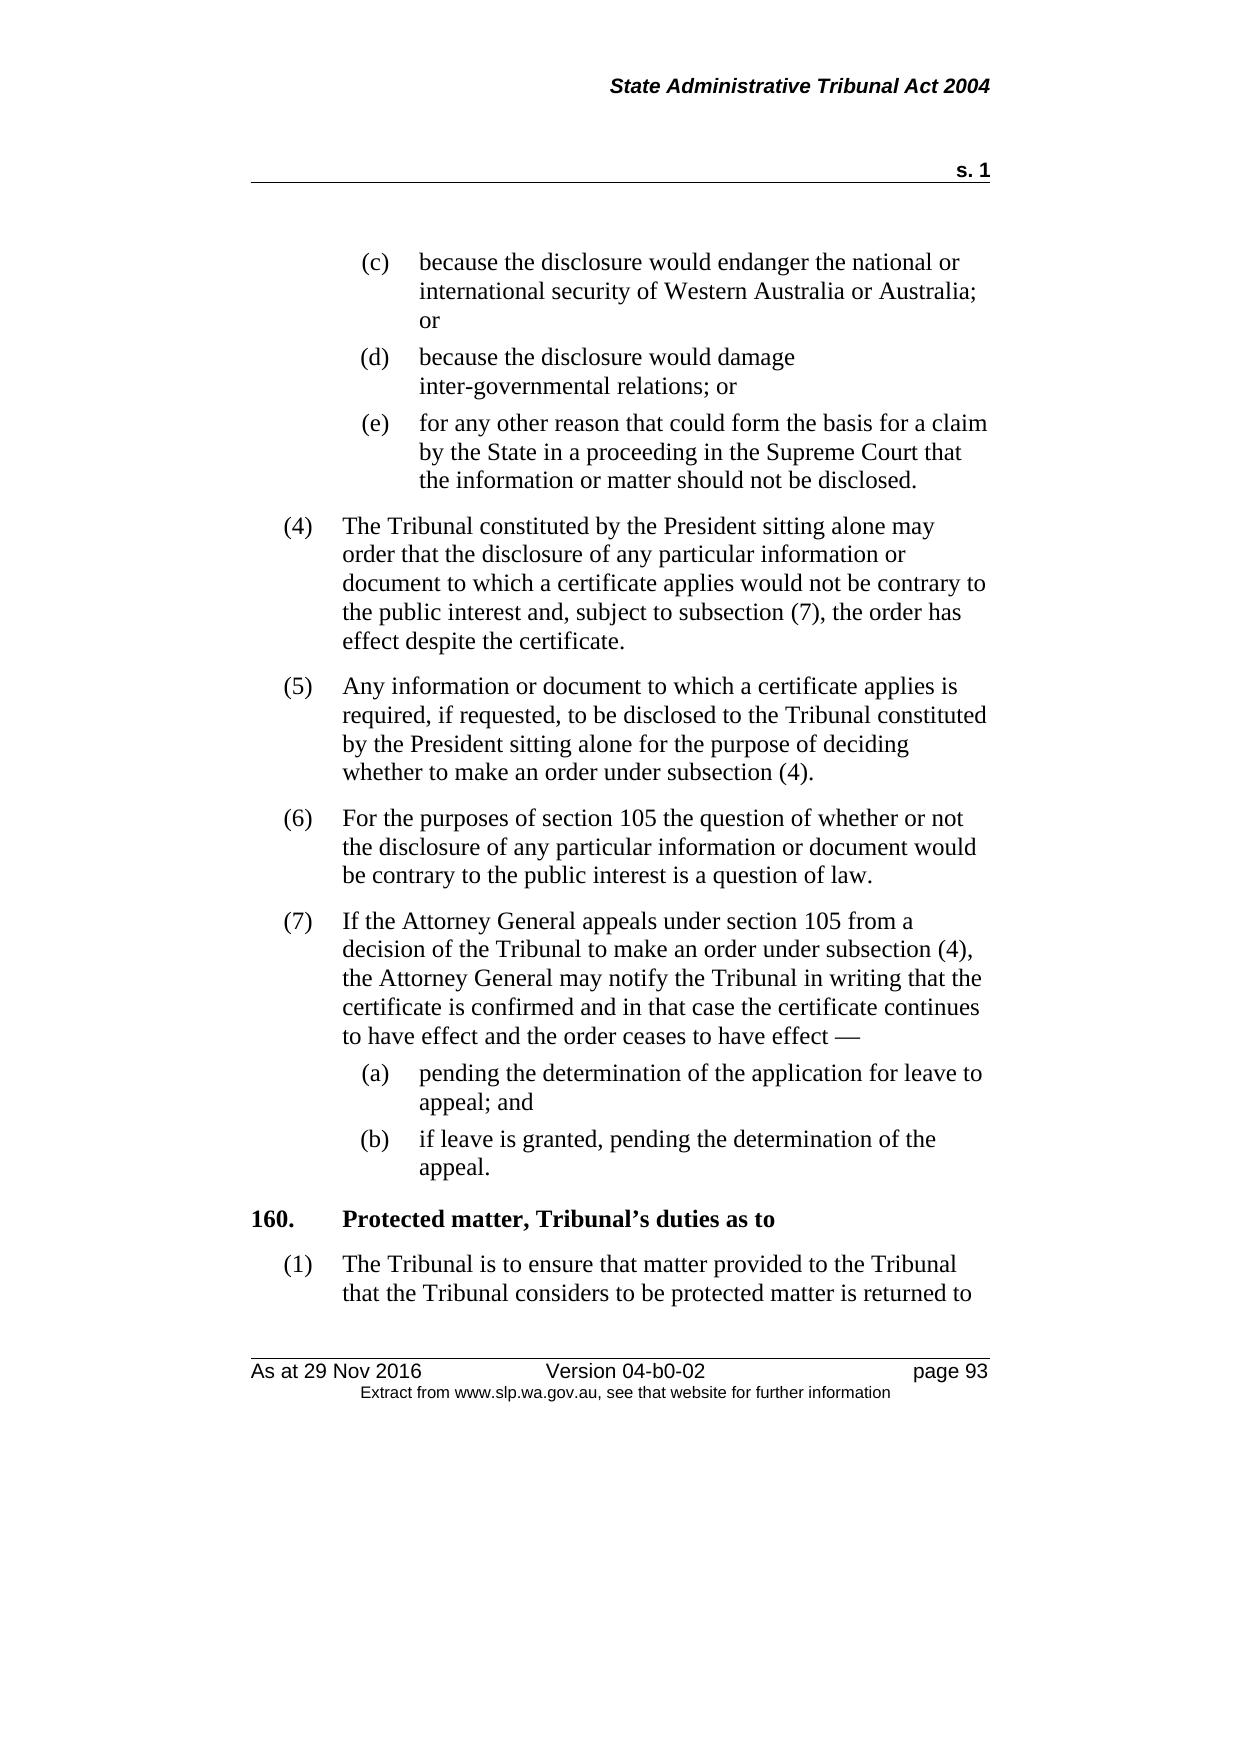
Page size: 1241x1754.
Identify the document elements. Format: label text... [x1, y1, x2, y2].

text (4) The Tribunal constituted by the President sitting alone may order that the disclosure of any particular information or document to which a certificate applies would not be contrary to the public interest and, subject to subsection (7), the order has effect despite the certificate. [251, 511, 990, 654]
text (5) Any information or document to which a certificate applies is required, if requested, to be disclosed to the Tribunal constituted by the President sitting alone for the purpose of deciding whether to make an order under subsection (4). [251, 671, 990, 786]
subtitle 160. Protected matter, Tribunal’s duties as to [251, 1204, 990, 1233]
text (7) If the Attorney General appeals under section 105 from a decision of the Tribunal to make an order under subsection (4), the Attorney General may notify the Tribunal in writing that the certificate is confirmed and in that case the certificate continues to have effect and the order ceases to have effect — [251, 906, 990, 1049]
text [251, 1249, 990, 1307]
text (a) pending the determination of the application for leave to appeal; and [251, 1058, 990, 1115]
text (e) for any other reason that could form the basis for a claim by the State in a proceeding in the Supreme Court that the information or matter should not be disclosed. [251, 408, 990, 494]
text (c) because the disclosure would endanger the national or international security of or ; or [251, 247, 990, 334]
text (d) because the disclosure would damage inter-governmental relations; or [251, 342, 990, 399]
text (b) if leave is granted, pending the determination of the appeal. [251, 1124, 990, 1181]
text (6) For the purposes of section 105 the question of whether or not the disclosure of any particular information or document would be contrary to the public interest is a question of law. [251, 803, 990, 889]
